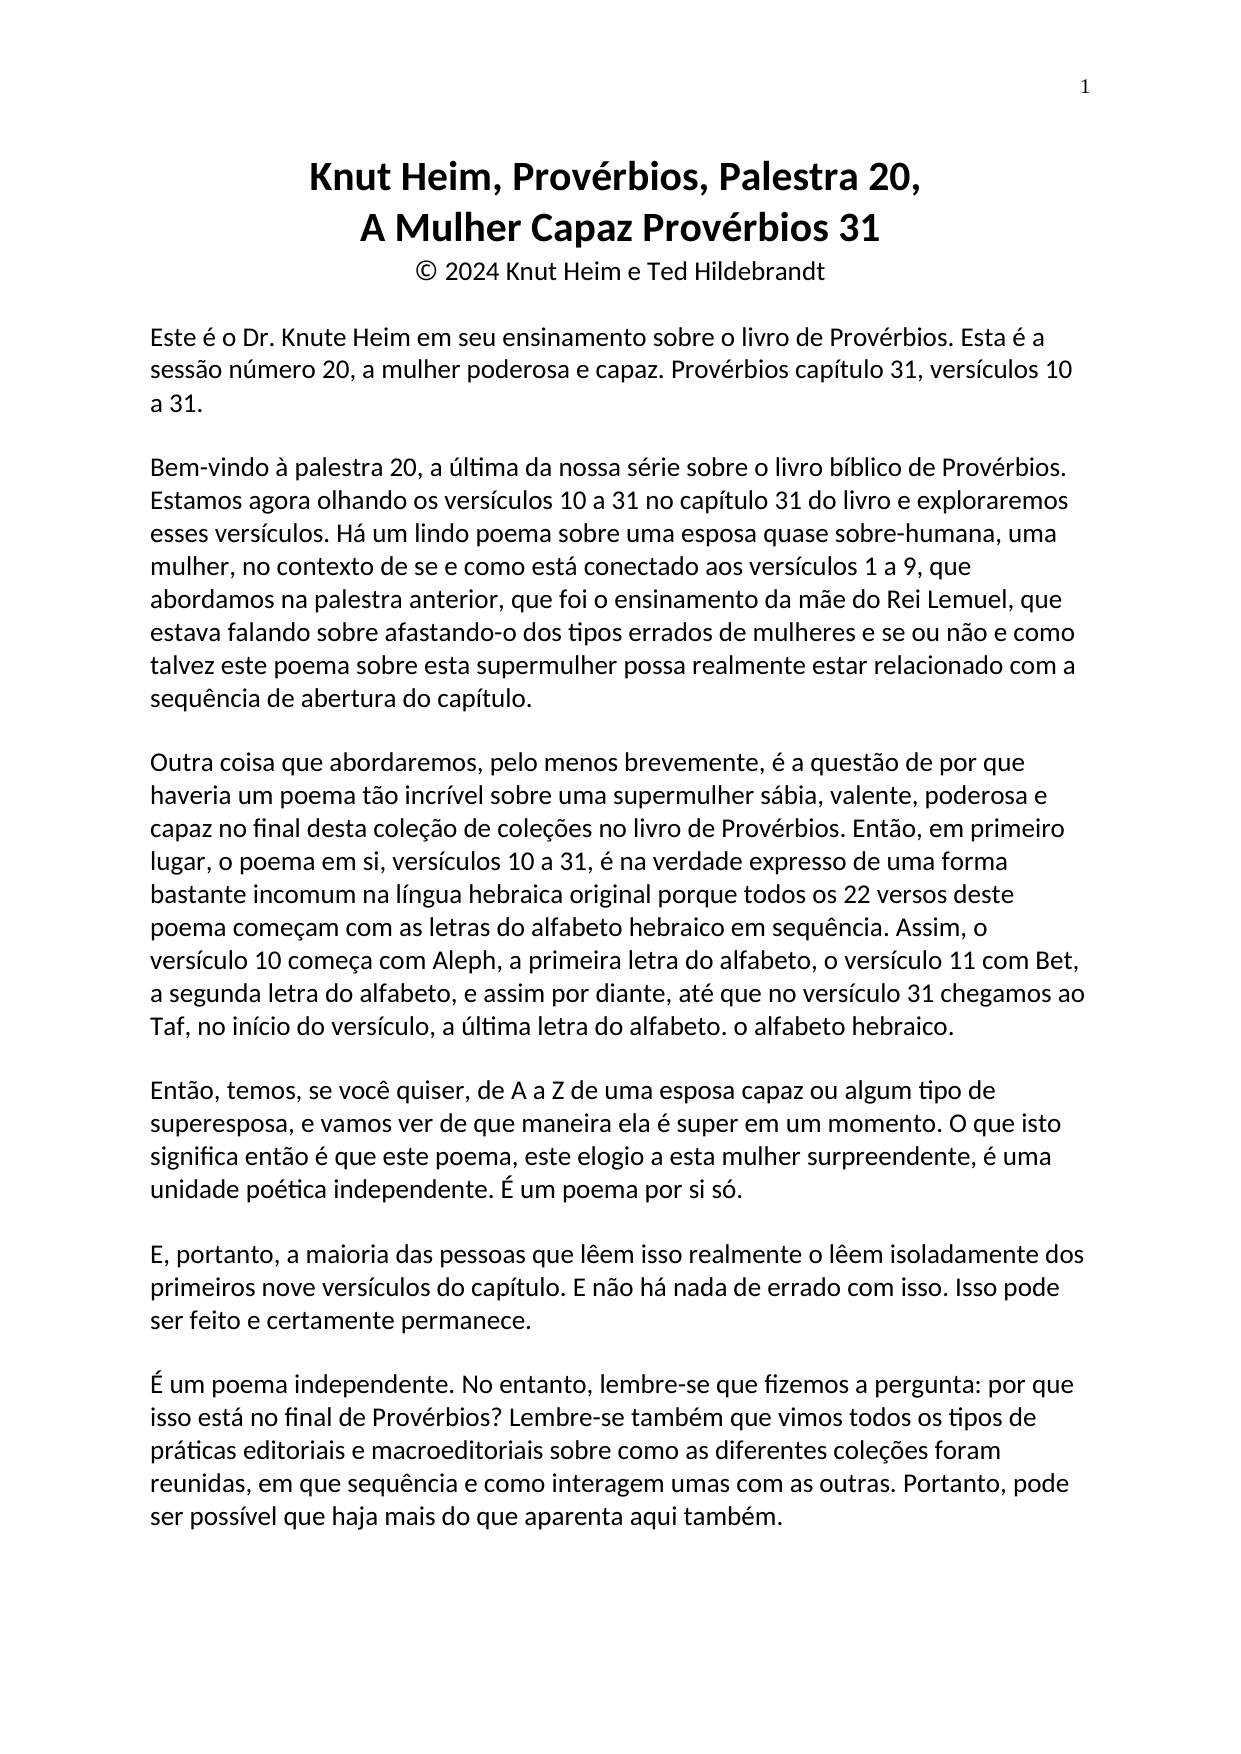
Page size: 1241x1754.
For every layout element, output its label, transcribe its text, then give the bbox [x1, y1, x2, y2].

text © 2024 Knut Heim e Ted Hildebrandt [150, 252, 1090, 288]
text Knut Heim, Provérbios, Palestra 20, A Mulher Capaz Provérbios 31 [150, 150, 1090, 252]
text Este é o Dr. Knute Heim em seu ensinamento sobre o livro de Provérbios. Esta é a sessão número 20, a mulher poderosa e capaz. Provérbios capítulo 31, versículos 10 a 31. [150, 320, 1090, 419]
text Outra coisa que abordaremos, pelo menos brevemente, é a questão de por que haveria um poema tão incrível sobre uma supermulher sábia, valente, poderosa e capaz no final desta coleção de coleções no livro de Provérbios. Então, em primeiro lugar, o poema em si, versículos 10 a 31, é na verdade expresso de uma forma bastante incomum na língua hebraica original porque todos os 22 versos deste poema começam com as letras do alfabeto hebraico em sequência. Assim, o versículo 10 começa com Aleph, a primeira letra do alfabeto, o versículo 11 com Bet, a segunda letra do alfabeto, e assim por diante, até que no versículo 31 chegamos ao Taf, no início do versículo, a última letra do alfabeto. o alfabeto hebraico. [150, 745, 1090, 1042]
text Bem-vindo à palestra 20, a última da nossa série sobre o livro bíblico de Provérbios. Estamos agora olhando os versículos 10 a 31 no capítulo 31 do livro e exploraremos esses versículos. Há um lindo poema sobre uma esposa quase sobre-humana, uma mulher, no contexto de se e como está conectado aos versículos 1 a 9, que abordamos na palestra anterior, que foi o ensinamento da mãe do Rei Lemuel, que estava falando sobre afastando-o dos tipos errados de mulheres e se ou não e como talvez este poema sobre esta supermulher possa realmente estar relacionado com a sequência de abertura do capítulo. [150, 450, 1090, 714]
text E, portanto, a maioria das pessoas que lêem isso realmente o lêem isoladamente dos primeiros nove versículos do capítulo. E não há nada de errado com isso. Isso pode ser feito e certamente permanece. [150, 1237, 1090, 1336]
text Então, temos, se você quiser, de A a Z de uma esposa capaz ou algum tipo de superesposa, e vamos ver de que maneira ela é super em um momento. O que isto significa então é que este poema, este elogio a esta mulher surpreendente, é uma unidade poética independente. É um poema por si só. [150, 1073, 1090, 1206]
text É um poema independente. No entanto, lembre-se que fizemos a pergunta: por que isso está no final de Provérbios? Lembre-se também que vimos todos os tipos de práticas editoriais e macroeditoriais sobre como as diferentes coleções foram reunidas, em que sequência e como interagem umas com as outras. Portanto, pode ser possível que haja mais do que aparenta aqui também. [150, 1367, 1090, 1532]
